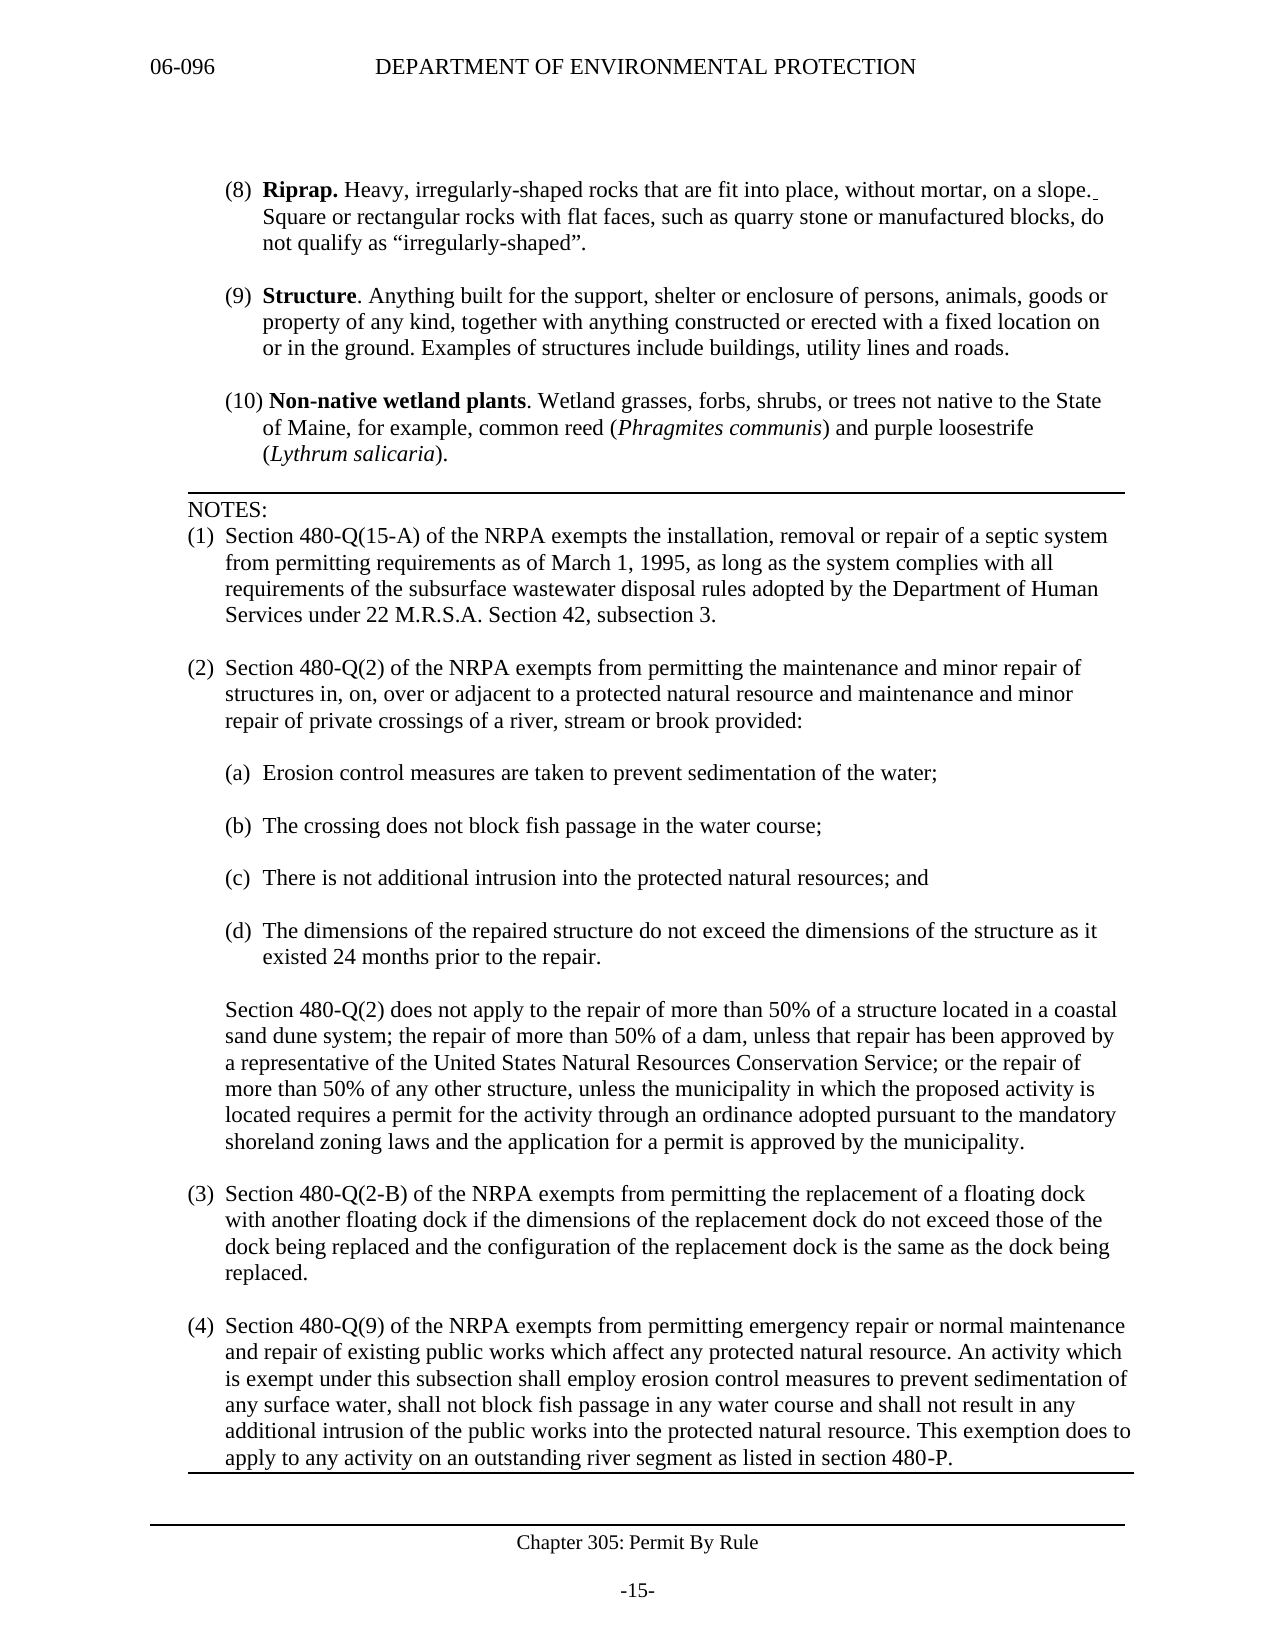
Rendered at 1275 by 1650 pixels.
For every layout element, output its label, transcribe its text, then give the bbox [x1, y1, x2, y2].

text (1) Section 480-Q(15-A) of the NRPA exempts the installation, removal or repair of a septic system from permitting requirements as of March 1, 1995, as long as the system complies with all requirements of the subsurface wastewater disposal rules adopted by the Department of Human Services under 22 M.R.S.A. Section 42, subsection 3. [187, 522, 1125, 628]
text (4) Section 480-Q(9) of the NRPA exempts from permitting emergency repair or normal maintenance and repair of existing public works which affect any protected natural resource. An activity which is exempt under this subsection shall employ erosion control measures to prevent sedimentation of any surface water, shall not block fish passage in any water course and shall not result in any additional intrusion of the public works into the protected natural resource. This exemption does to apply to any activity on an outstanding river segment as listed in section 480-P. [187, 1312, 1134, 1474]
text Section 480-Q(2) does not apply to the repair of more than 50% of a structure located in a coastal sand dune system; the repair of more than 50% of a dam, unless that repair has been approved by a representative of the United States Natural Resources Conservation Service; or the repair of more than 50% of any other structure, unless the municipality in which the proposed activity is located requires a permit for the activity through an ordinance adopted pursuant to the mandatory shoreland zoning laws and the application for a permit is approved by the municipality. [225, 996, 1125, 1154]
text (9) Structure. Anything built for the support, shelter or enclosure of persons, animals, goods or property of any kind, together with anything constructed or erected with a fixed location on or in the ground. Examples of structures include buildings, utility lines and roads. [225, 282, 1125, 361]
text (b) The crossing does not block fish passage in the water course; [225, 812, 1125, 838]
text (2) Section 480-Q(2) of the NRPA exempts from permitting the maintenance and minor repair of structures in, on, over or adjacent to a protected natural resource and maintenance and minor repair of private crossings of a river, stream or brook provided: [187, 654, 1125, 733]
text (10) Non-native wetland plants. Wetland grasses, forbs, shrubs, or trees not native to the State of , for example, common reed (Phragmites communis) and purple loosestrife (Lythrum salicaria). [225, 387, 1125, 466]
text (8) Riprap. Heavy, irregularly-shaped rocks that are fit into place, without mortar, on a slope. Square or rectangular rocks with flat faces, such as quarry stone or manufactured blocks, do not qualify as “irregularly-shaped”. [225, 176, 1125, 255]
text NOTES: [187, 493, 1125, 522]
text (3) Section 480-Q(2-B) of the NRPA exempts from permitting the replacement of a floating dock with another floating dock if the dimensions of the replacement dock do not exceed those of the dock being replaced and the configuration of the replacement dock is the same as the dock being replaced. [187, 1180, 1125, 1286]
text (d) The dimensions of the repaired structure do not exceed the dimensions of the structure as it existed 24 months prior to the repair. [225, 917, 1125, 970]
text (a) Erosion control measures are taken to prevent sedimentation of the water; [225, 759, 1125, 785]
text (c) There is not additional intrusion into the protected natural resources; and [225, 864, 1125, 891]
